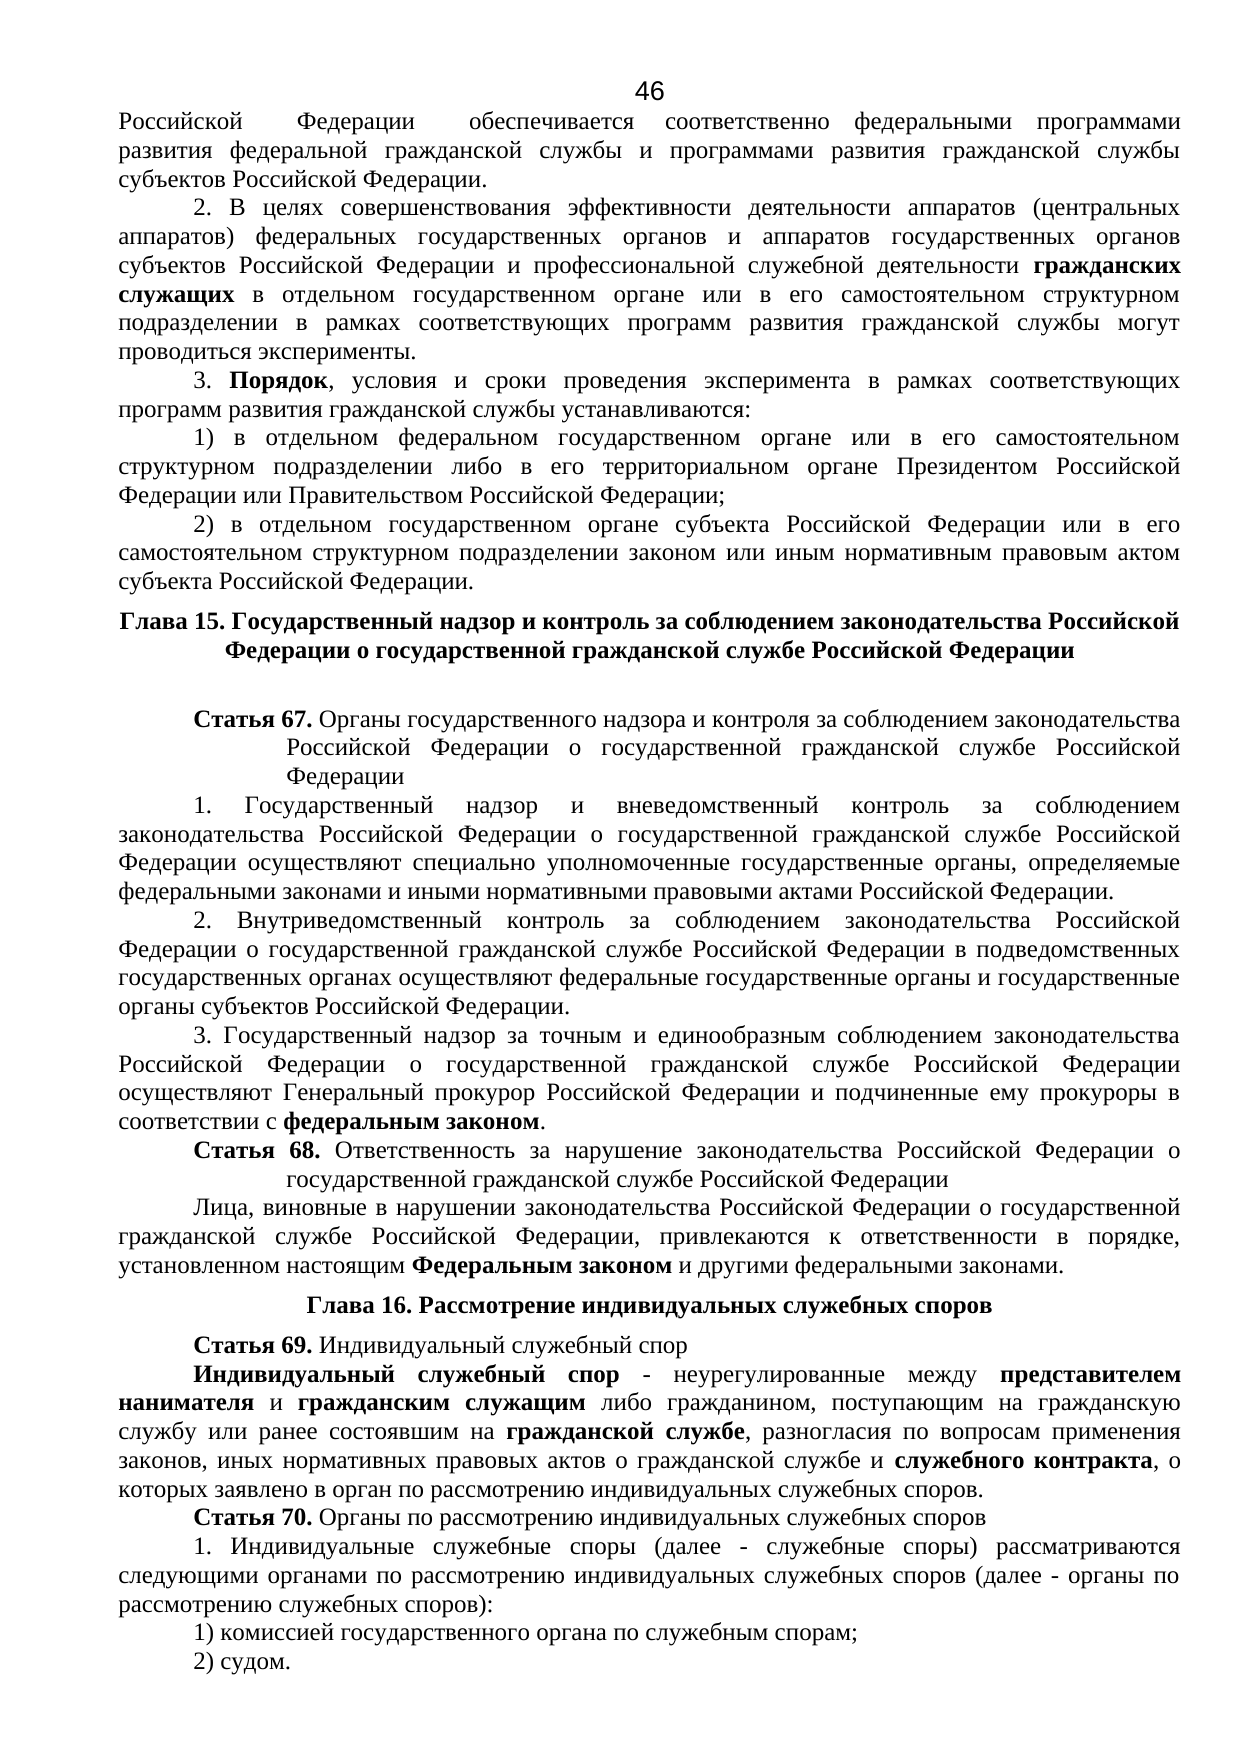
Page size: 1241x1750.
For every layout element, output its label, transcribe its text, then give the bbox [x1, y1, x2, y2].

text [118, 106, 1181, 192]
text Лица, виновные в нарушении законодательства Российской Федерации о государственной гражданской службе Российской Федерации, привлекаются к ответственности в порядке, установленном настоящим Федеральным законом и другими федеральными законами. [118, 1192, 1181, 1279]
text 3. Порядок, условия и сроки проведения эксперимента в рамках соответствующих программ развития гражданской службы устанавливаются: [118, 365, 1181, 422]
text 2. Внутриведомственный контроль за соблюдением законодательства Российской Федерации о государственной гражданской службе Российской Федерации в подведомственных государственных органах осуществляют федеральные государственные органы и государственные органы субъектов Российской Федерации. [118, 905, 1181, 1020]
subtitle Глава 15. Государственный надзор и контроль за соблюдением законодательства Российской Федерации о государственной гражданской службе Российской Федерации [118, 606, 1181, 664]
text 1. Государственный надзор и вневедомственный контроль за соблюдением законодательства Российской Федерации о государственной гражданской службе Российской Федерации осуществляют специально уполномоченные государственные органы, определяемые федеральными законами и иными нормативными правовыми актами Российской Федерации. [118, 790, 1181, 905]
text Индивидуальный служебный спор - неурегулированные между представителем нанимателя и гражданским служащим либо гражданином, поступающим на гражданскую службу или ранее состоявшим на гражданской службе, разногласия по вопросам применения законов, иных нормативных правовых актов о гражданской службе и служебного контракта, о которых заявлено в орган по рассмотрению индивидуальных служебных споров. [118, 1359, 1181, 1502]
text Статья 70. Органы по рассмотрению индивидуальных служебных споров [193, 1502, 1181, 1531]
text Статья 68. Ответственность за нарушение законодательства Российской Федерации о государственной гражданской службе Российской Федерации [193, 1135, 1181, 1192]
text 3. Государственный надзор за точным и единообразным соблюдением законодательства Российской Федерации о государственной гражданской службе Российской Федерации осуществляют Генеральный прокурор Российской Федерации и подчиненные ему прокуроры в соответствии с федеральным законом. [118, 1020, 1181, 1135]
text 1. Индивидуальные служебные споры (далее - служебные споры) рассматриваются следующими органами по рассмотрению индивидуальных служебных споров (далее - органы по рассмотрению служебных споров): [118, 1531, 1181, 1617]
text 1) в отдельном федеральном государственном органе или в его самостоятельном структурном подразделении либо в его территориальном органе Президентом Российской Федерации или Правительством Российской Федерации; [118, 422, 1181, 509]
text 1) комиссией государственного органа по служебным спорам; [118, 1617, 1181, 1646]
text Статья 69. Индивидуальный служебный спор [193, 1330, 1181, 1359]
text 2) в отдельном государственном органе субъекта Российской Федерации или в его самостоятельном структурном подразделении законом или иным нормативным правовым актом субъекта Российской Федерации. [118, 509, 1181, 595]
subtitle Глава 16. Рассмотрение индивидуальных служебных споров [118, 1290, 1181, 1319]
text 2) судом. [118, 1646, 1181, 1675]
text 2. В целях совершенствования эффективности деятельности аппаратов (центральных аппаратов) федеральных государственных органов и аппаратов государственных органов субъектов Российской Федерации и профессиональной служебной деятельности гражданских служащих в отдельном государственном органе или в его самостоятельном структурном подразделении в рамках соответствующих программ развития гражданской службы могут проводиться эксперименты. [118, 192, 1181, 365]
text Статья 67. Органы государственного надзора и контроля за соблюдением законодательства Российской Федерации о государственной гражданской службе Российской Федерации [193, 704, 1181, 790]
